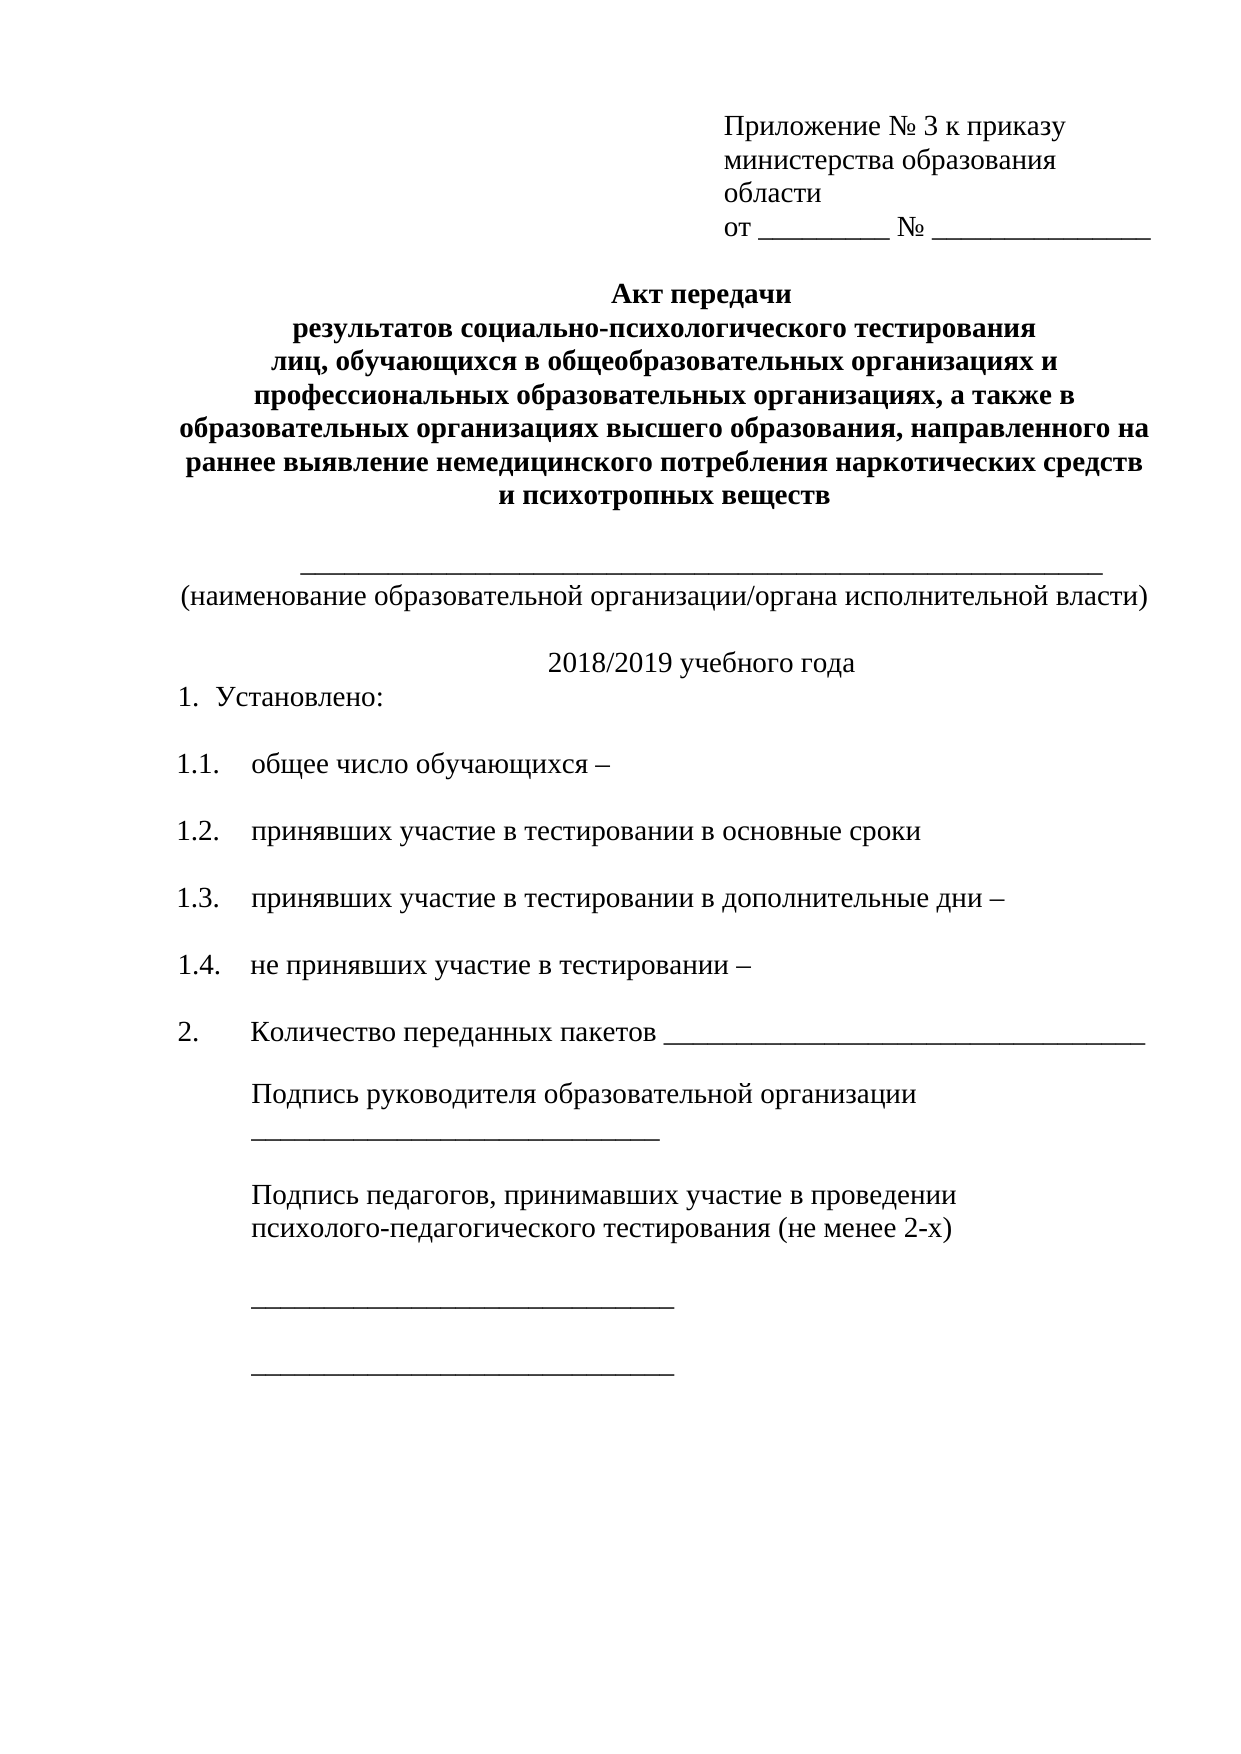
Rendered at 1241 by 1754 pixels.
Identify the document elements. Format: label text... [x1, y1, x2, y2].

text результатов социально-психологического тестирования [177, 310, 1152, 343]
text 2018/2019 учебного года [177, 645, 1152, 679]
text _____________________________ [177, 1345, 1152, 1378]
text Приложение № 3 к приказу [723, 108, 1152, 142]
list Установлено: [177, 679, 1152, 712]
text лиц, обучающихся в общеобразовательных организациях и профессиональных образовательных организациях, а также в образовательных организациях высшего образования, направленного на раннее выявление немедицинского потребления наркотических средств и психотропных веществ [177, 343, 1152, 511]
list общее число обучающихся – [176, 746, 1152, 779]
text Подпись педагогов, принимавших участие в проведении [177, 1177, 1152, 1211]
text Акт передачи [177, 276, 1152, 310]
text от _________ № _______________ [723, 209, 1152, 243]
list принявших участие в тестировании в основные сроки [176, 813, 1152, 846]
text ____________________________ [177, 1110, 1152, 1143]
text _____________________________ [177, 1278, 1152, 1311]
text психолого-педагогического тестирования (не менее 2-х) [177, 1211, 1152, 1244]
text Подпись руководителя образовательной организации [177, 1076, 1152, 1110]
text 1.4. не принявших участие в тестировании – [177, 947, 1152, 981]
list принявших участие в тестировании в дополнительные дни – [176, 880, 1152, 913]
text _______________________________________________________ (наименование образовательной организации/органа исполнительной власти) [177, 544, 1152, 612]
text 2. Количество переданных пакетов _________________________________ [177, 1014, 1152, 1048]
text министерства образования области [723, 142, 1152, 209]
